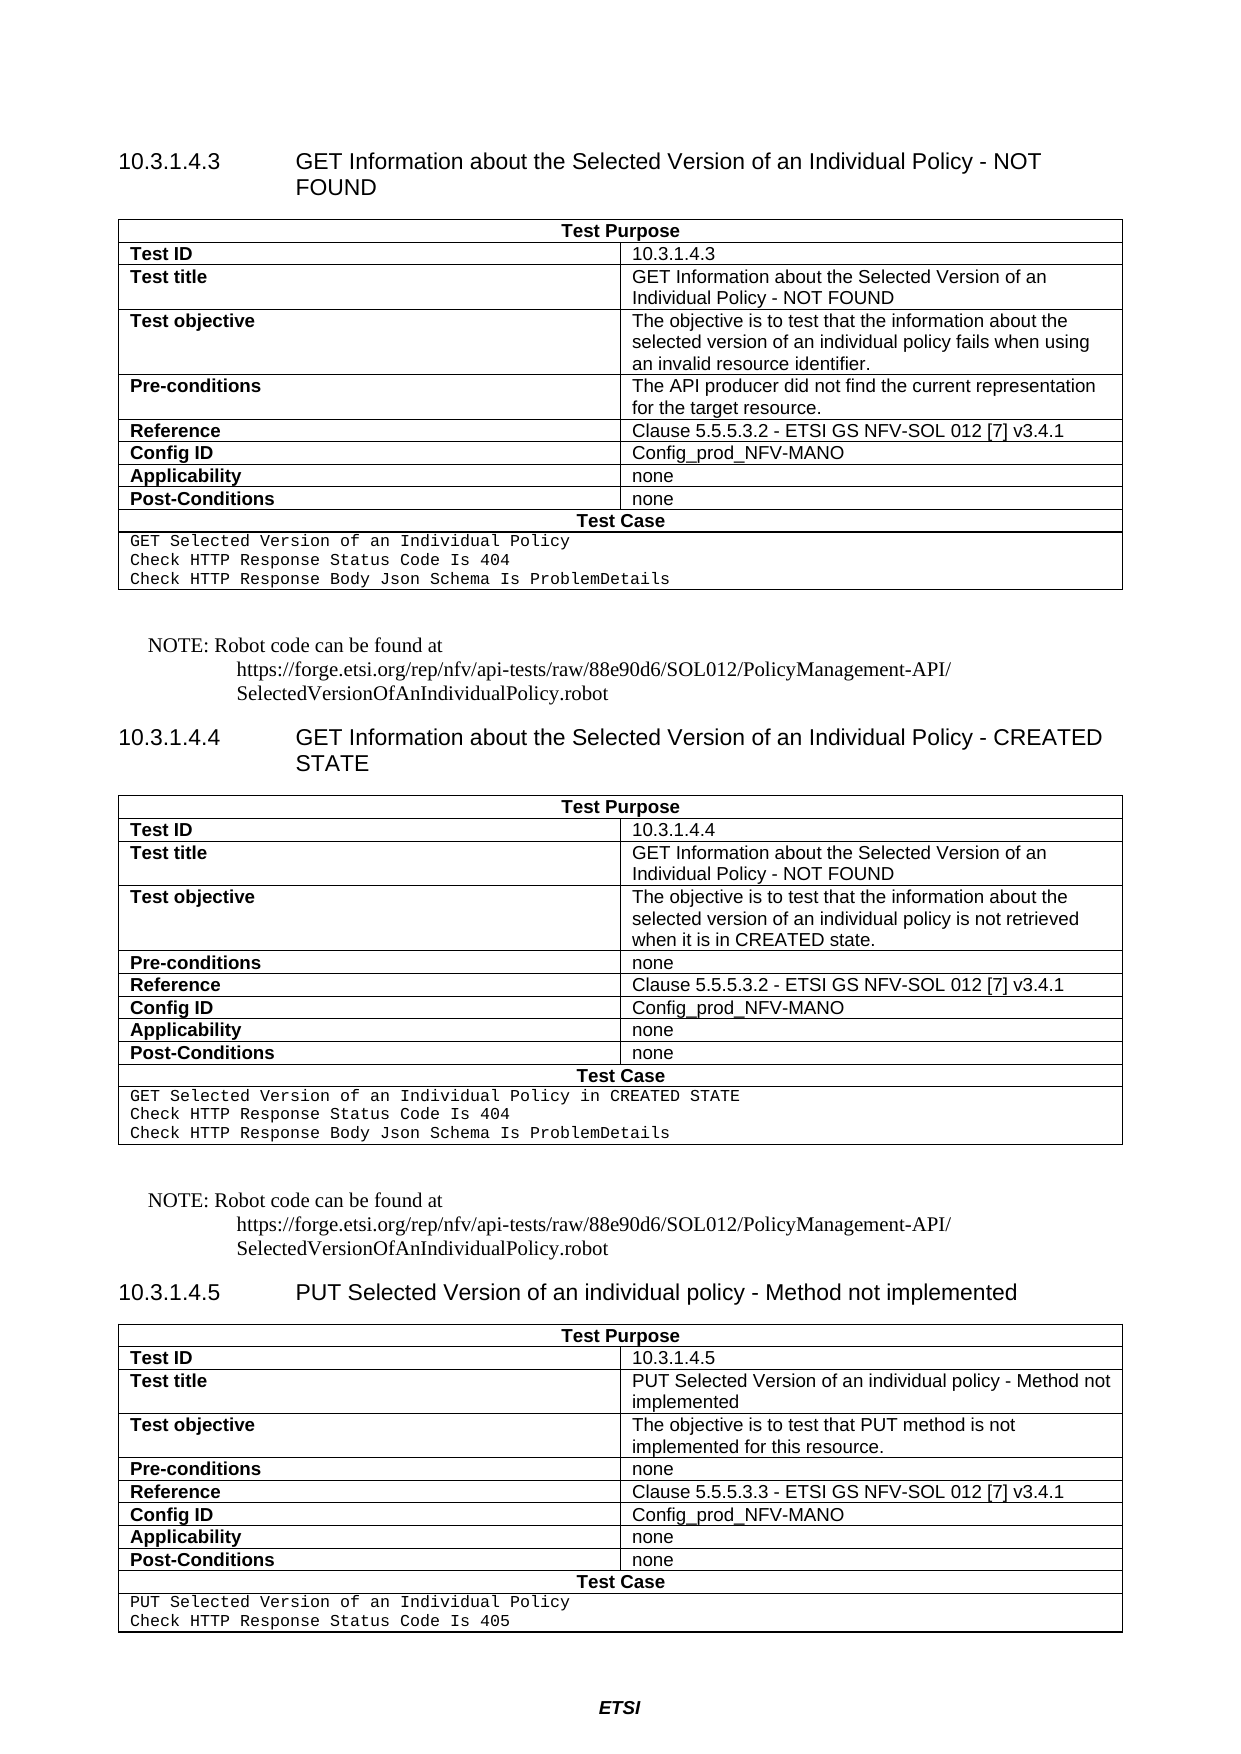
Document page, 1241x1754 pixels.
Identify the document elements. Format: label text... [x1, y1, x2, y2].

table_cell Config_prod_NFV-MANO [621, 1503, 1122, 1525]
table_header Test Purpose [119, 796, 1122, 818]
table_cell 10.3.1.4.5 [621, 1347, 1122, 1369]
table_cell Test objective [119, 310, 620, 374]
table_cell Test objective [119, 886, 620, 950]
table_cell Applicability [119, 465, 620, 486]
table_cell Pre-conditions [119, 1458, 620, 1480]
table_cell Config_prod_NFV-MANO [621, 997, 1122, 1018]
table_cell PUT Selected Version of an individual policy - Method not implemented [621, 1370, 1122, 1413]
table_cell Test objective [119, 1414, 620, 1457]
table_cell The objective is to test that PUT method is not implemented for this resource. [621, 1414, 1122, 1457]
table_cell Clause 5.5.5.3.3 - ETSI GS NFV-SOL 012 [7] v3.4.1 [621, 1481, 1122, 1502]
subtitle 10.3.1.4.5 PUT Selected Version of an individual policy - Method not implemented [118, 1278, 1122, 1305]
table_cell none [621, 1042, 1122, 1063]
table_cell Post-Conditions [119, 487, 620, 509]
table_header Test Purpose [119, 1325, 1122, 1346]
table_cell GET Selected Version of an Individual Policy in CREATED STATE Check HTTP Response Status Code Is 404 Check HTTP Response Body Json Schema Is ProblemDetails [119, 1087, 1122, 1144]
table_cell Applicability [119, 1526, 620, 1547]
subtitle 10.3.1.4.3 GET Information about the Selected Version of an Individual Policy - NOT FOUND [118, 148, 1122, 200]
table_cell The API producer did not find the current representation for the target resource. [621, 375, 1122, 418]
table_cell Test ID [119, 819, 620, 841]
table_cell Reference [119, 420, 620, 441]
table_cell The objective is to test that the information about the selected version of an individual policy is not retrieved when it is in CREATED state. [621, 886, 1122, 950]
table_cell Pre-conditions [119, 951, 620, 973]
table_cell 10.3.1.4.3 [621, 243, 1122, 264]
table_cell 10.3.1.4.4 [621, 819, 1122, 841]
table_cell Test title [119, 842, 620, 885]
table_cell none [621, 1549, 1122, 1570]
table_cell none [621, 1458, 1122, 1480]
table_cell Config_prod_NFV-MANO [621, 442, 1122, 464]
table_cell Test title [119, 1370, 620, 1413]
table_cell Test Case [119, 510, 1122, 531]
table_cell Config ID [119, 1503, 620, 1525]
table_cell Config ID [119, 997, 620, 1018]
table_cell Test ID [119, 243, 620, 264]
table_cell Applicability [119, 1019, 620, 1041]
table_cell Clause 5.5.5.3.2 - ETSI GS NFV-SOL 012 [7] v3.4.1 [621, 420, 1122, 441]
table_cell GET Selected Version of an Individual Policy Check HTTP Response Status Code Is 404 Check HTTP Response Body Json Schema Is ProblemDetails [119, 533, 1122, 589]
table_cell The objective is to test that the information about the selected version of an individual policy fails when using an invalid resource identifier. [621, 310, 1122, 374]
subtitle 10.3.1.4.4 GET Information about the Selected Version of an Individual Policy - CREATED STATE [118, 724, 1122, 777]
table_cell Reference [119, 1481, 620, 1502]
table_cell Test title [119, 265, 620, 308]
table_cell Clause 5.5.5.3.2 - ETSI GS NFV-SOL 012 [7] v3.4.1 [621, 974, 1122, 996]
table_cell none [621, 951, 1122, 973]
table_cell none [621, 1526, 1122, 1547]
table_cell Post-Conditions [119, 1549, 620, 1570]
table_cell none [621, 487, 1122, 509]
table_cell Test ID [119, 1347, 620, 1369]
table_cell Pre-conditions [119, 375, 620, 418]
table_cell Post-Conditions [119, 1042, 620, 1063]
table_header Test Purpose [119, 220, 1122, 242]
table_cell GET Information about the Selected Version of an Individual Policy - NOT FOUND [621, 842, 1122, 885]
table_cell none [621, 465, 1122, 486]
table_cell Test Case [119, 1065, 1122, 1086]
table_cell Reference [119, 974, 620, 996]
table_cell PUT Selected Version of an Individual Policy Check HTTP Response Status Code Is 405 [119, 1594, 1122, 1631]
table_cell Test Case [119, 1571, 1122, 1593]
table_cell Config ID [119, 442, 620, 464]
table_cell none [621, 1019, 1122, 1041]
table_cell GET Information about the Selected Version of an Individual Policy - NOT FOUND [621, 265, 1122, 308]
